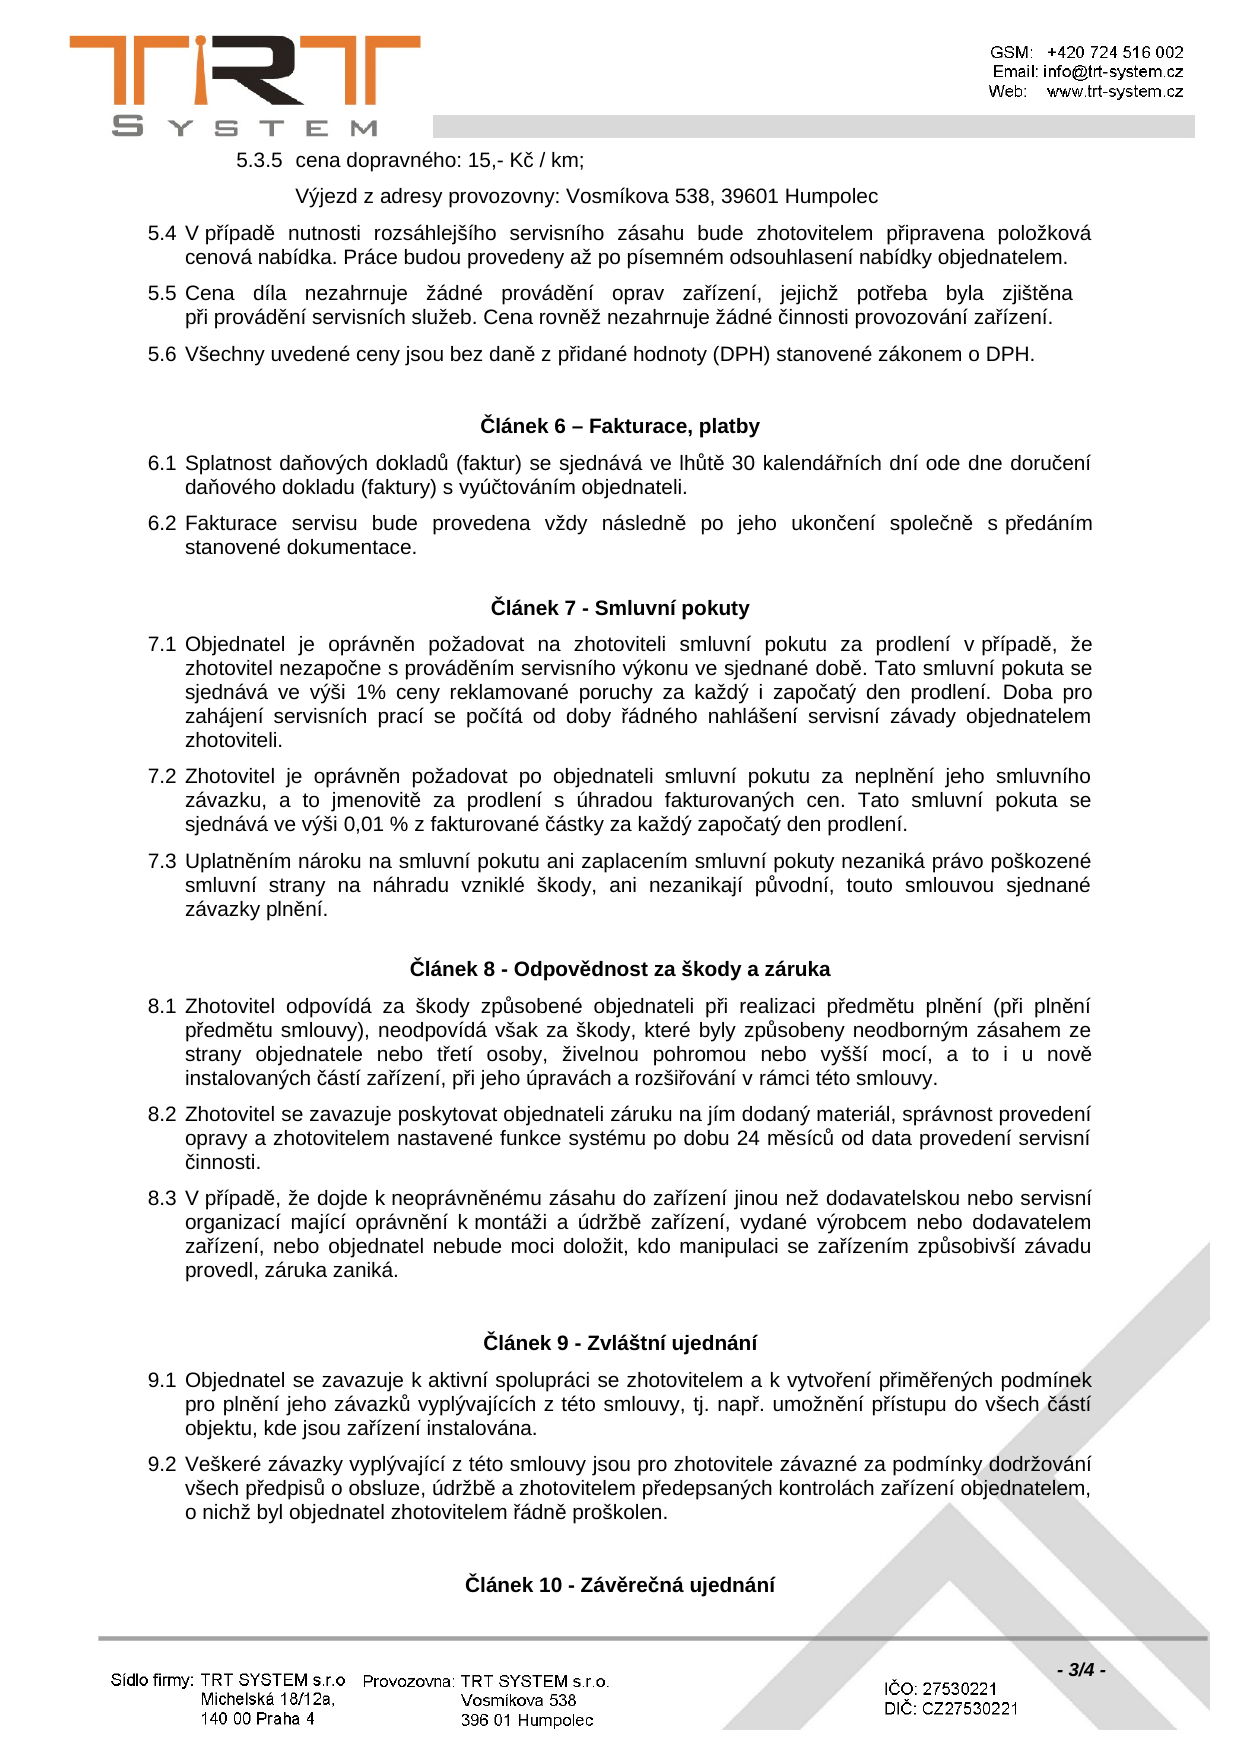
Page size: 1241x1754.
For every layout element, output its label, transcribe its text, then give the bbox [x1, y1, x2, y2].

list Veškeré závazky vyplývající z této smlouvy jsou pro zhotovitele závazné za podmínky dodržování všech předpisů o obsluze, údržbě a zhotovitelem předepsaných kontrolách zařízení objednatelem, o nichž byl objednatel zhotovitelem řádně proškolen. [148, 1452, 1093, 1524]
text Článek 6 – Fakturace, platby [148, 414, 1093, 438]
list Fakturace servisu bude provedena vždy následně po jeho ukončení společně s předáním stanovené dokumentace. [148, 511, 1093, 559]
list V případě, že dojde k neoprávněnému zásahu do zařízení jinou než dodavatelskou nebo servisní organizací mající oprávnění k montáži a údržbě zařízení, vydané výrobcem nebo dodavatelem zařízení, nebo objednatel nebude moci doložit, kdo manipulaci se zařízením způsobivší závadu provedl, záruka zaniká. [148, 1186, 1093, 1282]
list Zhotovitel se zavazuje poskytovat objednateli záruku na jím dodaný materiál, správnost provedení opravy a zhotovitelem nastavené funkce systému po dobu 24 měsíců od data provedení servisní činnosti. [148, 1102, 1093, 1174]
text Článek 8 - Odpovědnost za škody a záruka [148, 933, 1093, 981]
text Článek 7 - Smluvní pokuty [148, 572, 1093, 619]
list Zhotovitel je oprávněn požadovat po objednateli smluvní pokutu za neplnění jeho smluvního závazku, a to jmenovitě za prodlení s úhradou fakturovaných cen. Tato smluvní pokuta se sjednává ve výši 0,01 % z fakturované částky za každý započatý den prodlení. [148, 764, 1093, 836]
list Objednatel je oprávněn požadovat na zhotoviteli smluvní pokutu za prodlení v případě, že zhotovitel nezapočne s prováděním servisního výkonu ve sjednané době. Tato smluvní pokuta se sjednává ve výši 1% ceny reklamované poruchy za každý i započatý den prodlení. Doba pro zahájení servisních prací se počítá od doby řádného nahlášení servisní závady objednatelem zhotoviteli. [148, 632, 1093, 752]
list cena dopravného: 15,- Kč / km; [236, 148, 1093, 172]
text Článek 10 - Závěrečná ujednání [148, 1573, 1093, 1597]
list Všechny uvedené ceny jsou bez daně z přidané hodnoty (DPH) stanovené zákonem o DPH. [148, 341, 1093, 365]
list Objednatel se zavazuje k aktivní spolupráci se zhotovitelem a k vytvoření přiměřených podmínek pro plnění jeho závazků vyplývajících z této smlouvy, tj. např. umožnění přístupu do všech částí objektu, kde jsou zařízení instalována. [148, 1367, 1093, 1439]
text Článek 9 - Zvláštní ujednání [148, 1331, 1093, 1355]
list Uplatněním nároku na smluvní pokutu ani zaplacením smluvní pokuty nezaniká právo poškozené smluvní strany na náhradu vzniklé škody, ani nezanikají původní, touto smlouvou sjednané závazky plnění. [148, 849, 1093, 921]
list Splatnost daňových dokladů (faktur) se sjednává ve lhůtě 30 kalendářních dní ode dne doručení daňového dokladu (faktury) s vyúčtováním objednateli. [148, 451, 1093, 499]
list Zhotovitel odpovídá za škody způsobené objednateli při realizaci předmětu plnění (při plnění předmětu smlouvy), neodpovídá však za škody, které byly způsobeny neodborným zásahem ze strany objednatele nebo třetí osoby, živelnou pohromou nebo vyšší mocí, a to i u nově instalovaných částí zařízení, při jeho úpravách a rozšiřování v rámci této smlouvy. [148, 993, 1093, 1089]
list V případě nutnosti rozsáhlejšího servisního zásahu bude zhotovitelem připravena položková cenová nabídka. Práce budou provedeny až po písemném odsouhlasení nabídky objednatelem. [148, 221, 1093, 268]
text Výjezd z adresy provozovny: Vosmíkova 538, 39601 Humpolec [236, 184, 1093, 208]
picture [28, 13, 1212, 1740]
list Cena díla nezahrnuje žádné provádění oprav zařízení, jejichž potřeba byla zjištěna při provádění servisních služeb. Cena rovněž nezahrnuje žádné činnosti provozování zařízení. [148, 281, 1093, 329]
